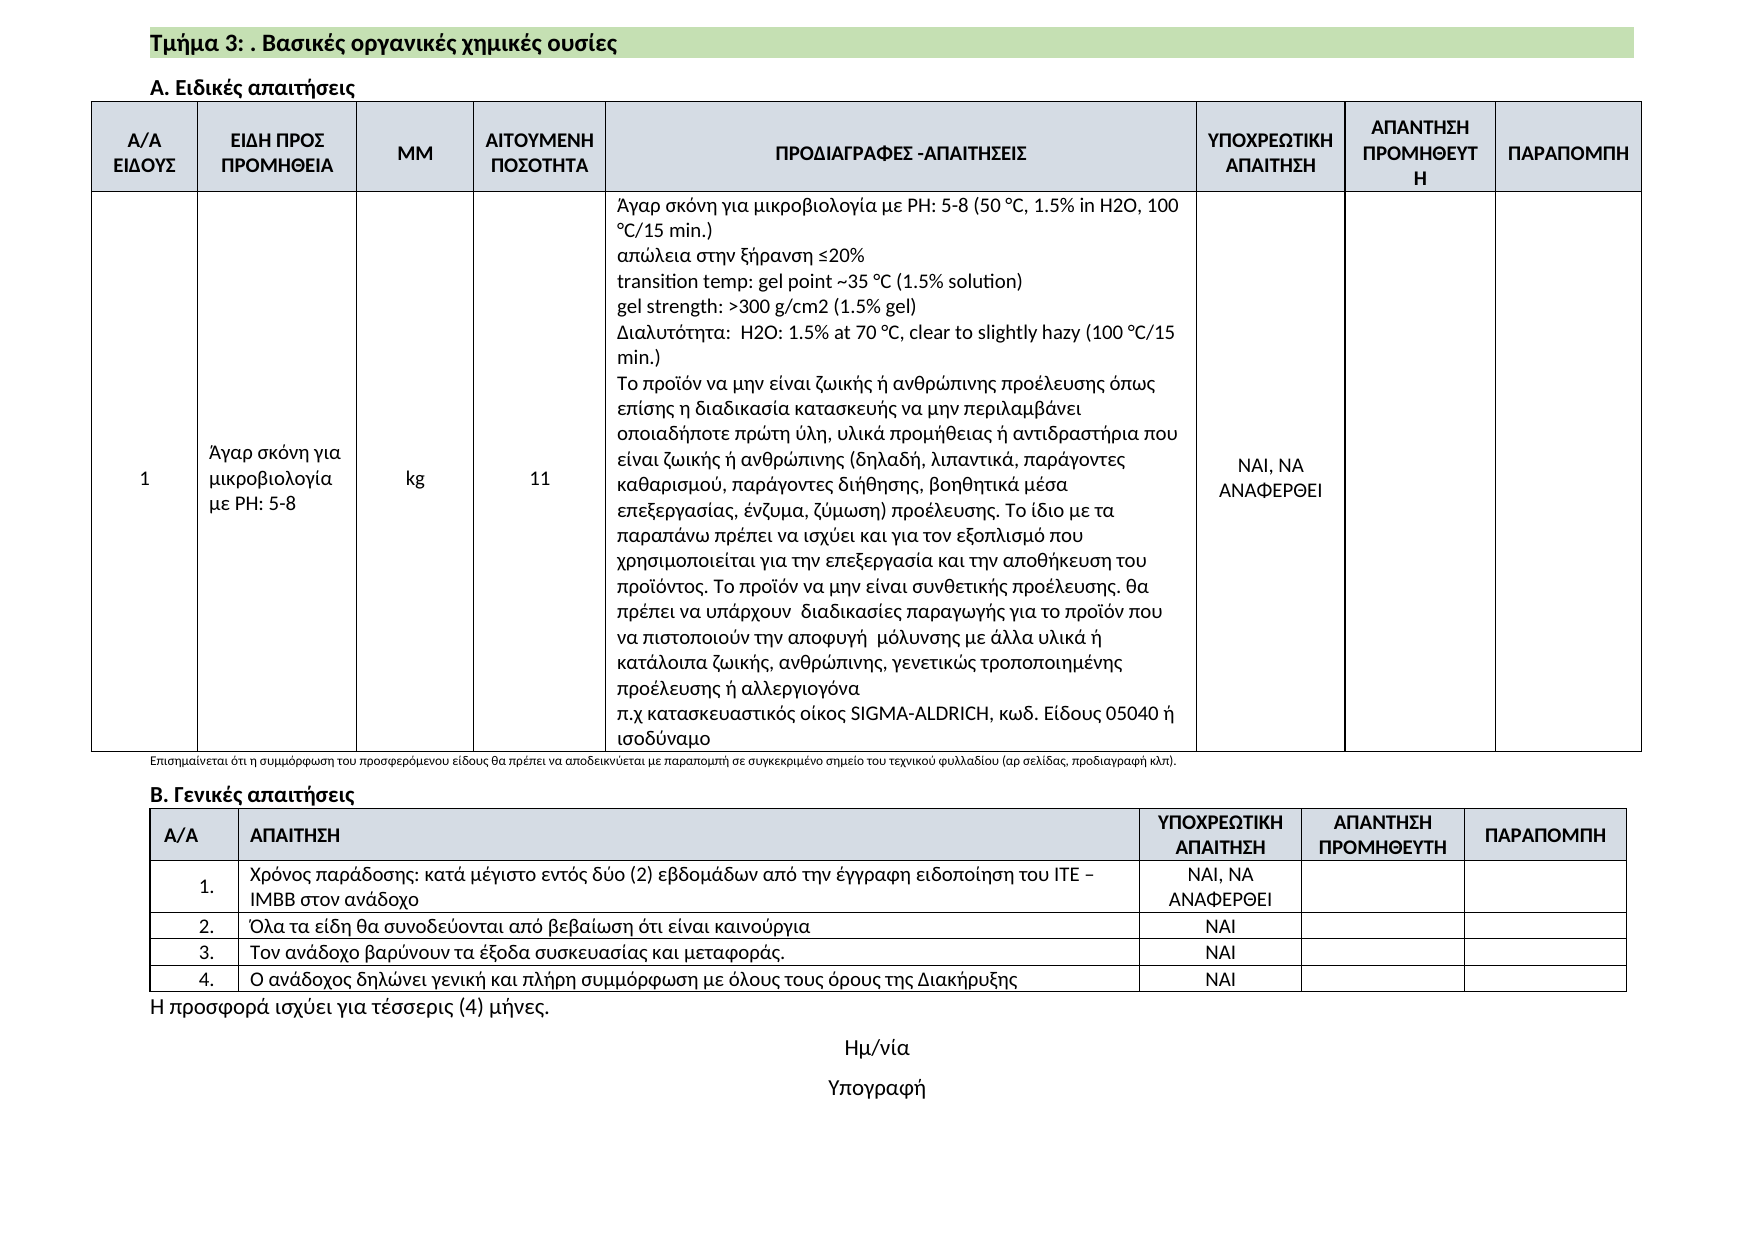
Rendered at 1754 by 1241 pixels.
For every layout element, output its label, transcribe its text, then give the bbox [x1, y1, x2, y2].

table_cell Χρόνος παράδοσης: κατά μέγιστο εντός δύο (2) εβδομάδων από την έγγραφη ειδοποίηση του ΙΤΕ –ΙΜΒΒ στον ανάδοχο [239, 861, 1139, 912]
table_header Α/Α ΕΙΔΟΥΣ [92, 102, 197, 191]
table_cell [1302, 861, 1464, 912]
table_cell ΝΑΙ, ΝΑ ΑΝΑΦΕΡΘΕΙ [1140, 861, 1301, 912]
text Επισημαίνεται ότι η συμμόρφωση του προσφερόμενου είδους θα πρέπει να αποδεικνύεται με παραπομπή σε συγκεκριμένο σημείο του τεχνικού φυλλαδίου (αρ σελίδας, προδιαγραφή κλπ). [150, 752, 1683, 780]
table_cell ΝΑΙ [1140, 913, 1301, 938]
table_header ΠΑΡΑΠΟΜΠΗ [1496, 102, 1641, 191]
table_header ΑΠΑΙΤΗΣΗ [239, 809, 1139, 860]
table_cell 11 [474, 192, 605, 751]
table_header ΑΠΑΝΤΗΣΗ ΠΡΟΜΗΘΕΥΤΗ [1302, 809, 1464, 860]
text Α. Ειδικές απαιτήσεις [150, 73, 1604, 101]
table_cell [1465, 939, 1626, 965]
table_cell Ο ανάδοχος δηλώνει γενική και πλήρη συμμόρφωση με όλους τους όρους της Διακήρυξης [239, 966, 1139, 991]
table_cell Άγαρ σκόνη για μικροβιολογία με PH: 5-8 [198, 192, 356, 751]
table_cell Άγαρ σκόνη για μικροβιολογία με PH: 5-8 (50 °C, 1.5% in H2O, 100 °C/15 min.) απώλεια στην ξήρανση ≤20% transition temp: gel point ~35 °C (1.5% solution) gel strength: >300 g/cm2 (1.5% gel) Διαλυτότητα: H2O: 1.5% at 70 °C, clear to slightly hazy (100 °C/15 min.) Το προϊόν να μην είναι ζωικής ή ανθρώπινης προέλευσης όπως επίσης η διαδικασία κατασκευής να μην περιλαμβάνει οποιαδήποτε πρώτη ύλη, υλικά προμήθειας ή αντιδραστήρια που είναι ζωικής ή ανθρώπινης (δηλαδή, λιπαντικά, παράγοντες καθαρισμού, παράγοντες διήθησης, βοηθητικά μέσα επεξεργασίας, ένζυμα, ζύμωση) προέλευσης. Το ίδιο με τα παραπάνω πρέπει να ισχύει και για τον εξοπλισμό που χρησιμοποιείται για την επεξεργασία και την αποθήκευση του προϊόντος. Το προϊόν να μην είναι συνθετικής προέλευσης. θα πρέπει να υπάρχουν διαδικασίες παραγωγής για το προϊόν που να πιστοποιούν την αποφυγή μόλυνσης με άλλα υλικά ή κατάλοιπα ζωικής, ανθρώπινης, γενετικώς τροποποιημένης προέλευσης ή αλλεργιογόνα π.χ κατασκευαστικός οίκος SIGMA-ALDRICH, κωδ. Είδους 05040 ή ισοδύναμο [606, 192, 1196, 751]
table_header ΠΑΡΑΠΟΜΠΗ [1465, 809, 1626, 860]
table_cell [1465, 913, 1626, 938]
table_cell ΝΑΙ [1140, 939, 1301, 965]
text Β. Γενικές απαιτήσεις [150, 780, 1604, 808]
table_cell Όλα τα είδη θα συνοδεύονται από βεβαίωση ότι είναι καινούργια [239, 913, 1139, 938]
text Υπογραφή [150, 1073, 1604, 1101]
table_cell [1465, 966, 1626, 991]
table_cell ΝΑΙ [1140, 966, 1301, 991]
table_cell [1465, 861, 1626, 912]
table_header ΜΜ [357, 102, 473, 191]
table_header ΑΙΤΟΥΜΕΝΗ ΠΟΣΟΤΗΤΑ [474, 102, 605, 191]
text Τμήμα 3: . Βασικές οργανικές χημικές ουσίες [150, 27, 1634, 58]
table_header ΥΠΟΧΡΕΩΤΙΚΗ ΑΠΑΙΤΗΣΗ [1140, 809, 1301, 860]
text Ημ/νία [150, 1033, 1604, 1061]
table_header ΥΠΟΧΡΕΩΤΙΚΗ ΑΠΑΙΤΗΣΗ [1197, 102, 1344, 191]
table_cell [1302, 939, 1464, 965]
table_cell kg [357, 192, 473, 751]
table_cell [151, 939, 238, 965]
table_cell [1346, 192, 1495, 751]
table_cell [151, 913, 238, 938]
table_header ΕΙΔΗ ΠΡΟΣ ΠΡΟΜΗΘΕΙΑ [198, 102, 356, 191]
table_cell 1 [92, 192, 197, 751]
table_cell [1302, 913, 1464, 938]
table_cell [1496, 192, 1641, 751]
table_header Α/Α [151, 809, 238, 860]
table_cell [151, 861, 238, 912]
table_cell [151, 966, 238, 991]
table_cell [1302, 966, 1464, 991]
table_header ΑΠΑΝΤΗΣΗ ΠΡΟΜΗΘΕΥΤΗ [1346, 102, 1495, 191]
table_cell Τον ανάδοχο βαρύνουν τα έξοδα συσκευασίας και μεταφοράς. [239, 939, 1139, 965]
text Η προσφορά ισχύει για τέσσερις (4) μήνες. [150, 992, 1604, 1020]
table_cell ΝΑΙ, ΝΑ ΑΝΑΦΕΡΘΕΙ [1197, 192, 1344, 751]
table_header ΠΡΟΔΙΑΓΡΑΦΕΣ -ΑΠΑΙΤΗΣΕΙΣ [606, 102, 1196, 191]
